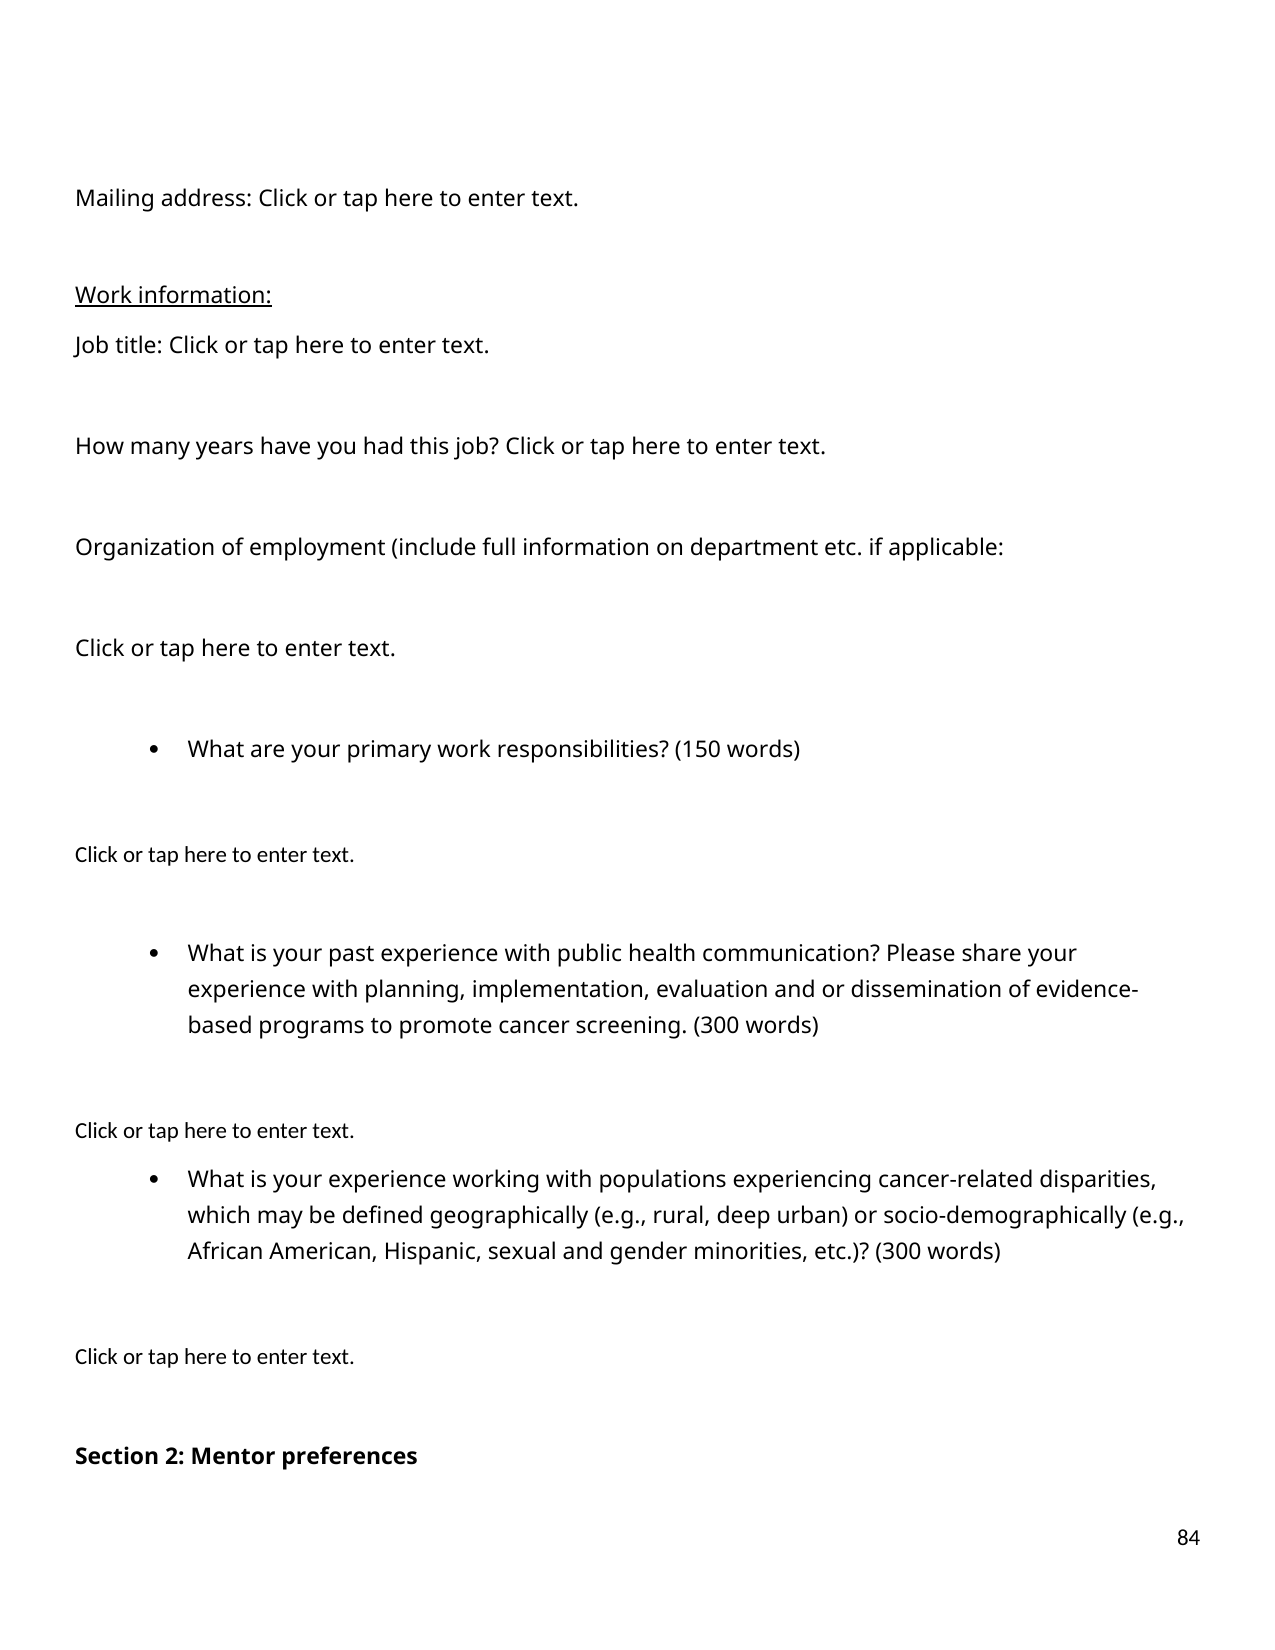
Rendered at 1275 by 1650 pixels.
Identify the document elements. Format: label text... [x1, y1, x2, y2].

text Mailing address: [75, 181, 1200, 213]
list What are your primary work responsibilities? (150 words) [150, 733, 1200, 764]
text Work information: [75, 279, 1200, 310]
text Section 2: Mentor preferences [75, 1439, 1200, 1471]
list What is your experience working with populations experiencing cancer-related disparities, which may be defined geographically (e.g., rural, deep urban) or socio-demographically (e.g., African American, Hispanic, sexual and gender minorities, etc.)? (300 words) [150, 1163, 1200, 1266]
text Organization of employment (include full information on department etc. if applicable: [75, 531, 1200, 562]
text Job title: [75, 329, 1200, 361]
list What is your past experience with public health communication? Please share your experience with planning, implementation, evaluation and or dissemination of evidence-based programs to promote cancer screening. (300 words) [150, 937, 1200, 1040]
text How many years have you had this job? [75, 430, 1200, 462]
